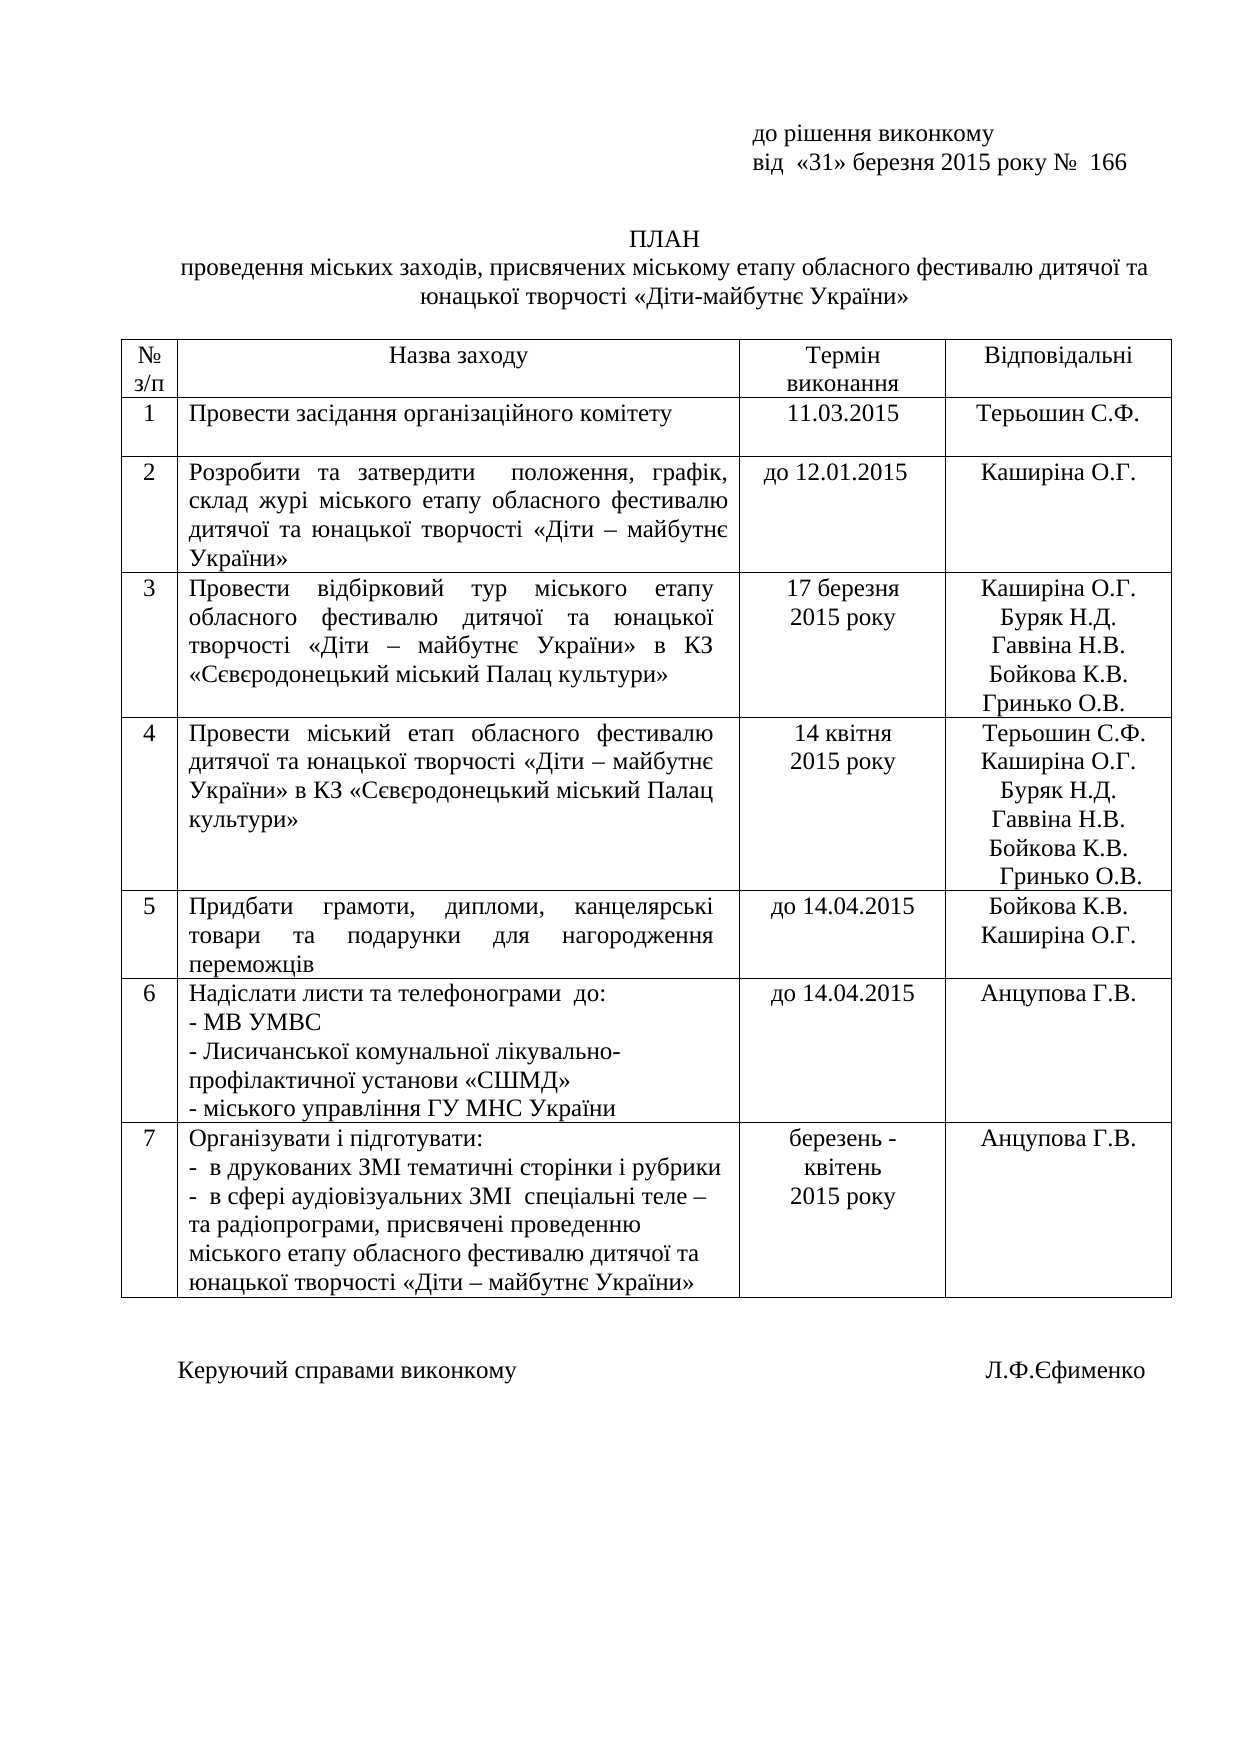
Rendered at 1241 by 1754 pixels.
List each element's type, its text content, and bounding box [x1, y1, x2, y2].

table_cell Терьошин С.Ф. Каширіна О.Г. Буряк Н.Д. Гаввіна Н.В. Бойкова К.В. Гринько О.В. [946, 718, 1171, 890]
table_header Термін виконання [740, 340, 945, 397]
table_cell 14 квітня 2015 року [740, 718, 945, 890]
table_cell до 14.04.2015 [740, 891, 945, 977]
table_cell Каширіна О.Г. Буряк Н.Д. Гаввіна Н.В. Бойкова К.В. Гринько О.В. [946, 573, 1171, 717]
table_cell Провести міський етап обласного фестивалю дитячої та юнацької творчості «Діти – майбутнє України» в КЗ «Сєвєродонецький міський Палац культури» [178, 718, 739, 890]
table_header № з/п [122, 340, 177, 397]
table_header Назва заходу [178, 340, 739, 397]
table_cell 5 [122, 891, 177, 977]
table_cell 1 [122, 398, 177, 456]
table_cell 2 [122, 457, 177, 572]
text Керуючий справами виконкому Л.Ф.Єфименко [177, 1355, 1152, 1384]
table_cell Анцупова Г.В. [946, 1123, 1171, 1297]
table_cell Провести засідання організаційного комітету [178, 398, 739, 456]
table_cell до 12.01.2015 [740, 457, 945, 572]
table_cell Надіслати листи та телефонограми до: - МВ УМВС - Лисичанської комунальної лікувально-профілактичної установи «СШМД» - міського управління ГУ МНС України [178, 979, 739, 1122]
table_cell 6 [122, 979, 177, 1122]
table_cell Терьошин С.Ф. [946, 398, 1171, 456]
text від «31» березня 2015 року № 166 [177, 147, 1152, 176]
table_cell Розробити та затвердити положення, графік, склад журі міського етапу обласного фестивалю дитячої та юнацької творчості «Діти – майбутнє України» [178, 457, 739, 572]
text ПЛАН [177, 224, 1152, 252]
table_cell Придбати грамоти, дипломи, канцелярські товари та подарунки для нагородження переможців [178, 891, 739, 977]
table_cell 4 [122, 718, 177, 890]
table_cell Провести відбірковий тур міського етапу обласного фестивалю дитячої та юнацької творчості «Діти – майбутнє України» в КЗ «Сєвєродонецький міський Палац культури» [178, 573, 739, 717]
table_cell 17 березня 2015 року [740, 573, 945, 717]
table_header Відповідальні [946, 340, 1171, 397]
table_cell Організувати і підготувати: - в друкованих ЗМІ тематичні сторінки і рубрики - в сфері аудіовізуальних ЗМІ спеціальні теле – та радіопрограми, присвячені проведенню міського етапу обласного фестивалю дитячої та юнацької творчості «Діти – майбутнє України» [178, 1123, 739, 1297]
table_cell до 14.04.2015 [740, 979, 945, 1122]
table_cell 3 [122, 573, 177, 717]
table_cell Анцупова Г.В. [946, 979, 1171, 1122]
table_cell 7 [122, 1123, 177, 1297]
table_cell Каширіна О.Г. [946, 457, 1171, 572]
table_cell 11.03.2015 [740, 398, 945, 456]
text проведення міських заходів, присвячених міському етапу обласного фестивалю дитячої та юнацької творчості «Діти-майбутнє України» [177, 252, 1152, 310]
table_cell березень - квітень 2015 року [740, 1123, 945, 1297]
text до рішення виконкому [177, 118, 1152, 147]
table_cell Бойкова К.В. Каширіна О.Г. [946, 891, 1171, 977]
